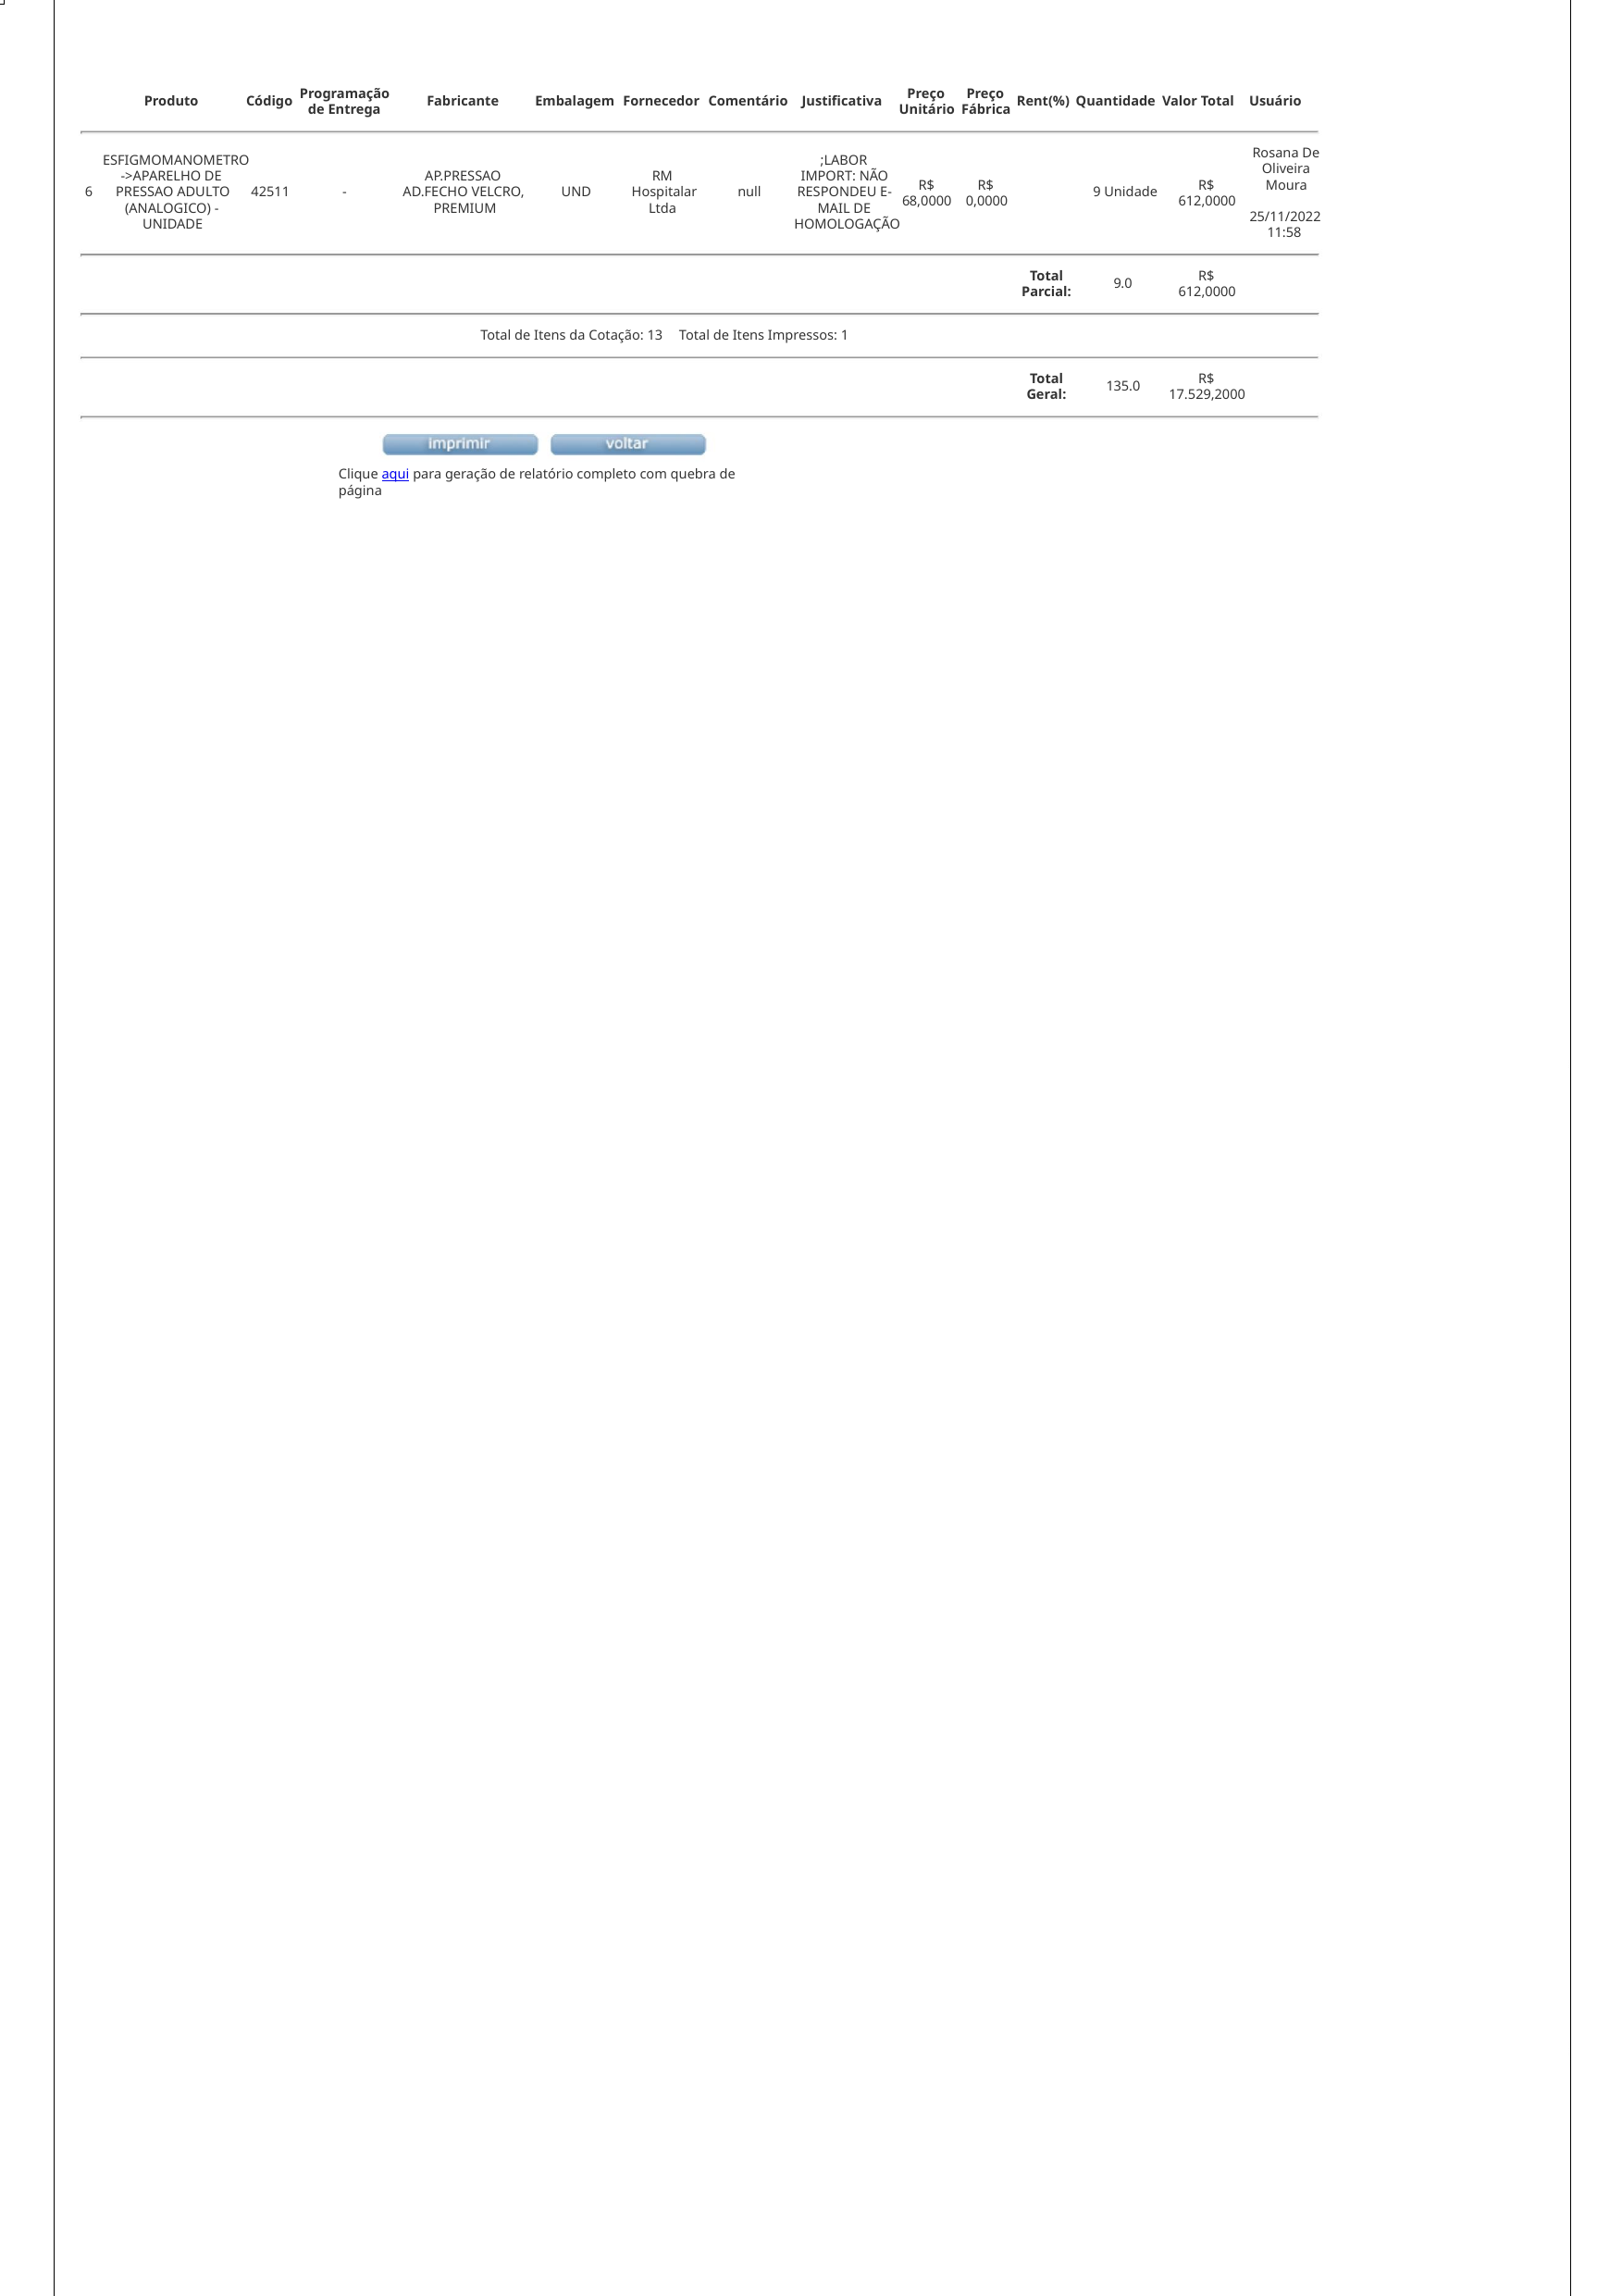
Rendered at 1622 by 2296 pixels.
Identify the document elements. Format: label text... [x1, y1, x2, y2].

text Clique aqui para geração de relatório completo com quebra de página [339, 466, 777, 499]
text Preço [966, 85, 1024, 102]
text Total [1030, 371, 1087, 387]
text Total de Itens Impressos: 1 [679, 327, 867, 343]
text ->APARELHO DE [120, 168, 241, 184]
text Geral: [1026, 387, 1087, 403]
text 5/11/2022 [1257, 208, 1339, 225]
picture [55, 0, 1570, 2296]
text Hospitalar [631, 184, 712, 200]
text 9 Unidade [1093, 184, 1173, 200]
text 1:58 [1274, 225, 1321, 241]
text PREMIUM [433, 200, 542, 216]
text Ltda [649, 200, 712, 216]
text Embalagem Fornecedor Comentário Justificativa [535, 93, 907, 109]
text IMPORT: NÃO [800, 168, 909, 184]
text 17.529,2000 [1169, 387, 1264, 403]
text Produto [144, 93, 218, 109]
text Total [1030, 267, 1093, 284]
text PRESSAO ADULTO [116, 184, 246, 200]
text Programação [300, 85, 410, 102]
text ;LABOR [820, 152, 885, 168]
text 6 [85, 184, 112, 200]
text Oliveira [1262, 161, 1336, 177]
text HOMOLOGAÇÃO [794, 216, 912, 232]
text MAIL DE [817, 200, 909, 216]
text RM [651, 168, 712, 184]
text (ANALOGICO) - [125, 200, 246, 216]
text .0 [1121, 275, 1153, 292]
text ESFIGMOMANOMETRO [103, 152, 260, 168]
text Parcial: [1021, 284, 1093, 300]
text UNIDADE [142, 216, 246, 232]
text 8,0000 0,0000 [910, 192, 1026, 209]
text AP.PRESSAO [425, 168, 542, 184]
text R$ [1198, 177, 1254, 192]
text Rent(%) Quantidade Valor Total Usuário [1017, 93, 1333, 109]
text 612,0000 [1178, 192, 1254, 209]
text 35.0 [1113, 378, 1159, 394]
text Código [246, 93, 313, 109]
text Preço [907, 85, 966, 102]
text RESPONDEU E- [797, 184, 909, 200]
text Unitário Fábrica [898, 102, 1031, 118]
text de Entrega [308, 102, 410, 118]
text R$ [918, 177, 954, 192]
text R$ [977, 177, 1013, 192]
text null [737, 184, 779, 200]
text AD.FECHO VELCRO, [402, 184, 542, 200]
text UND [561, 184, 608, 200]
text Moura [1266, 177, 1336, 192]
text - [342, 184, 367, 200]
text R$ [1198, 371, 1234, 387]
text Total de Itens da Cotação: 13 [480, 327, 679, 343]
text 42511 [251, 184, 308, 200]
text 612,0000 [1178, 284, 1254, 300]
text R$ [1198, 267, 1254, 284]
text Rosana De [1252, 145, 1336, 161]
text Fabricante [427, 93, 518, 109]
